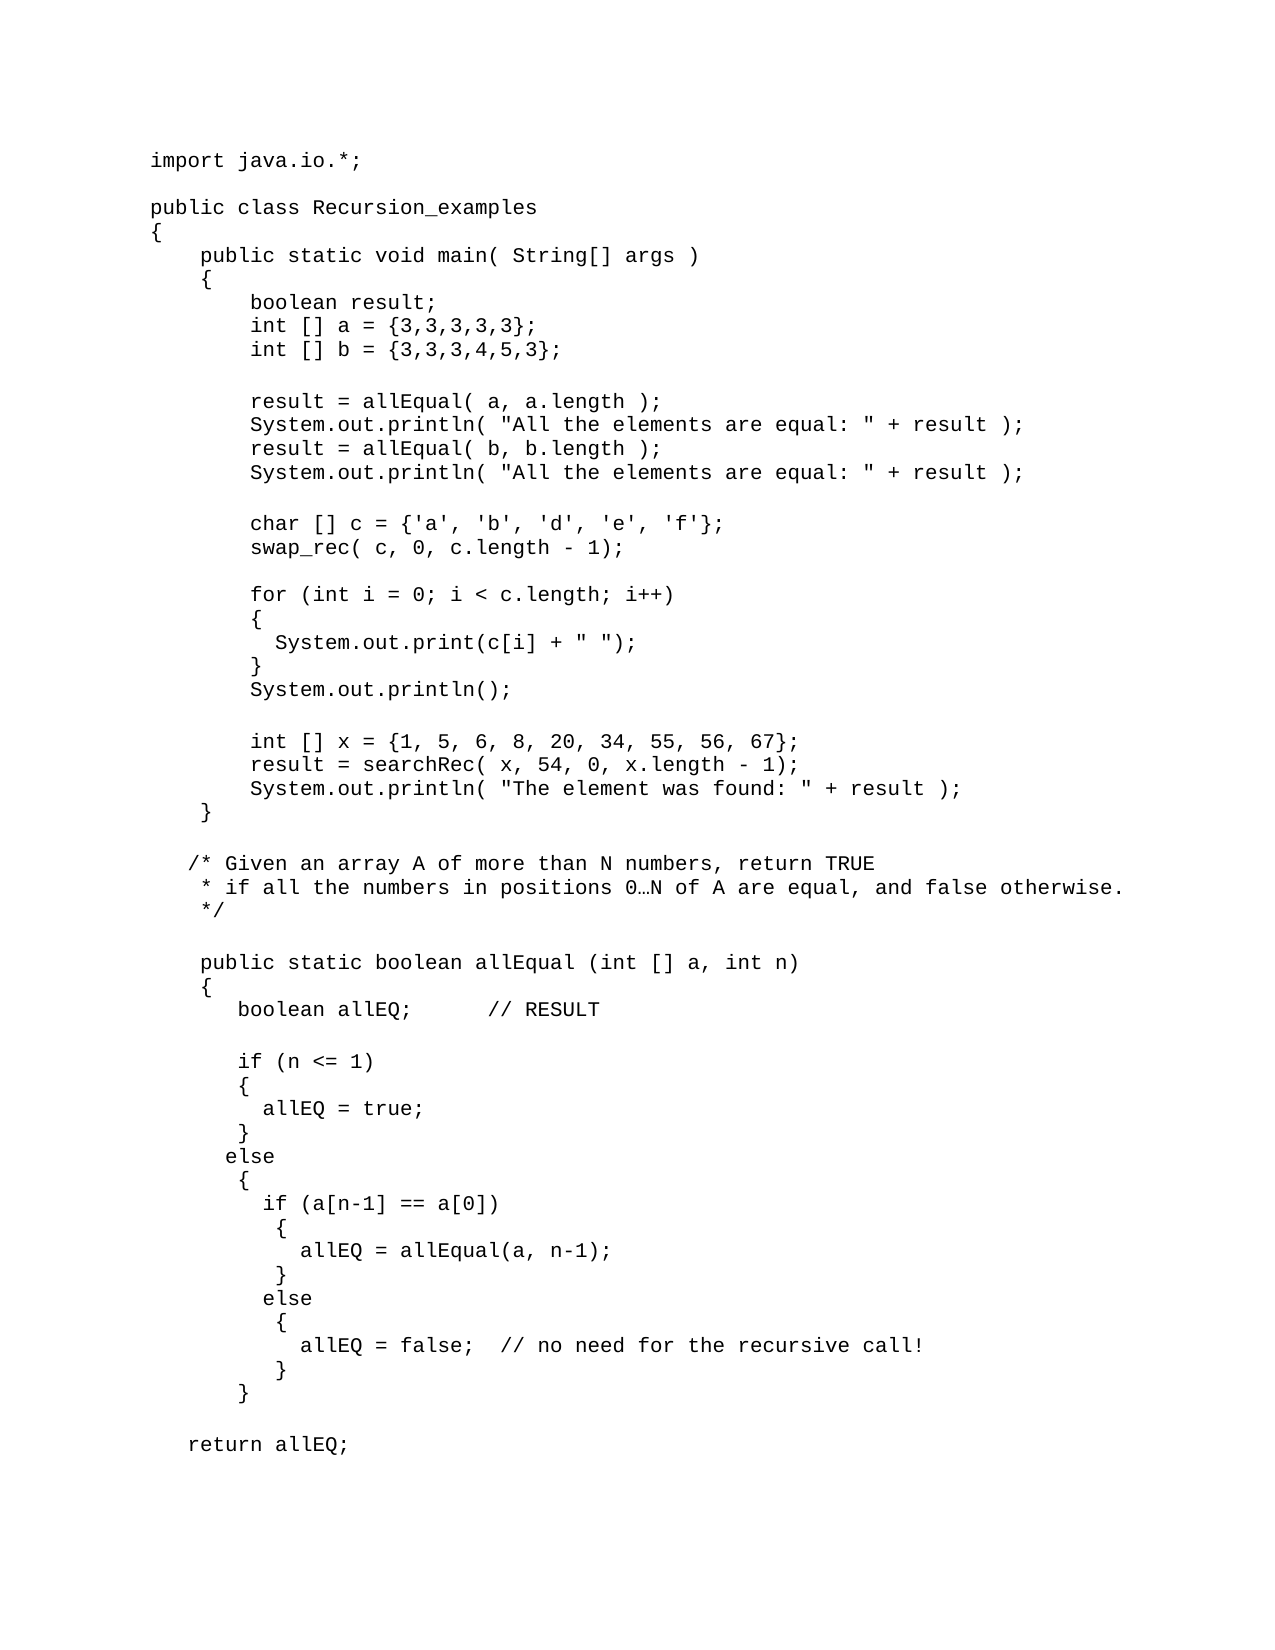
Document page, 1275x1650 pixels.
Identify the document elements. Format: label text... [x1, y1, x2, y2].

text } [150, 1382, 1125, 1406]
text { [150, 1075, 1125, 1098]
text if (a[n-1] == a[0]) [150, 1193, 1125, 1217]
text result = allEqual( b, b.length ); [150, 438, 1125, 462]
text import java.io.*; [150, 150, 1125, 174]
text */ [150, 901, 1125, 924]
text allEQ = true; [150, 1098, 1125, 1122]
text int [] x = {1, 5, 6, 8, 20, 34, 55, 56, 67}; [150, 731, 1125, 754]
text char [] c = {'a', 'b', 'd', 'e', 'f'}; [150, 513, 1125, 537]
text int [] a = {3,3,3,3,3}; [150, 316, 1125, 339]
text /* Given an array A of more than N numbers, return TRUE [150, 853, 1125, 877]
text } [150, 1264, 1125, 1288]
text public static boolean allEqual (int [] a, int n) [150, 952, 1125, 976]
text { [150, 221, 1125, 244]
text else [150, 1288, 1125, 1311]
text System.out.println(); [150, 679, 1125, 703]
text boolean allEQ; // RESULT [150, 999, 1125, 1023]
text System.out.print(c[i] + " "); [150, 632, 1125, 655]
text result = searchRec( x, 54, 0, x.length - 1); [150, 754, 1125, 778]
text { [150, 268, 1125, 292]
text } [150, 655, 1125, 679]
text System.out.println( "The element was found: " + result ); [150, 778, 1125, 802]
text { [150, 1169, 1125, 1193]
text public class Recursion_examples [150, 197, 1125, 221]
text allEQ = allEqual(a, n-1); [150, 1240, 1125, 1264]
text System.out.println( "All the elements are equal: " + result ); [150, 462, 1125, 485]
text System.out.println( "All the elements are equal: " + result ); [150, 414, 1125, 438]
text return allEQ; [150, 1434, 1125, 1457]
text } [150, 1122, 1125, 1146]
text boolean result; [150, 292, 1125, 316]
text { [150, 608, 1125, 632]
text * if all the numbers in positions 0…N of A are equal, and false otherwise. [150, 877, 1125, 901]
text allEQ = false; // no need for the recursive call! [150, 1335, 1125, 1358]
text else [150, 1146, 1125, 1169]
text } [150, 802, 1125, 825]
text result = allEqual( a, a.length ); [150, 391, 1125, 414]
text } [150, 1358, 1125, 1382]
text public static void main( String[] args ) [150, 244, 1125, 268]
text for (int i = 0; i < c.length; i++) [150, 584, 1125, 608]
text { [150, 976, 1125, 999]
text { [150, 1311, 1125, 1335]
text swap_rec( c, 0, c.length - 1); [150, 537, 1125, 561]
text { [150, 1217, 1125, 1240]
text int [] b = {3,3,3,4,5,3}; [150, 339, 1125, 363]
text if (n <= 1) [150, 1051, 1125, 1075]
